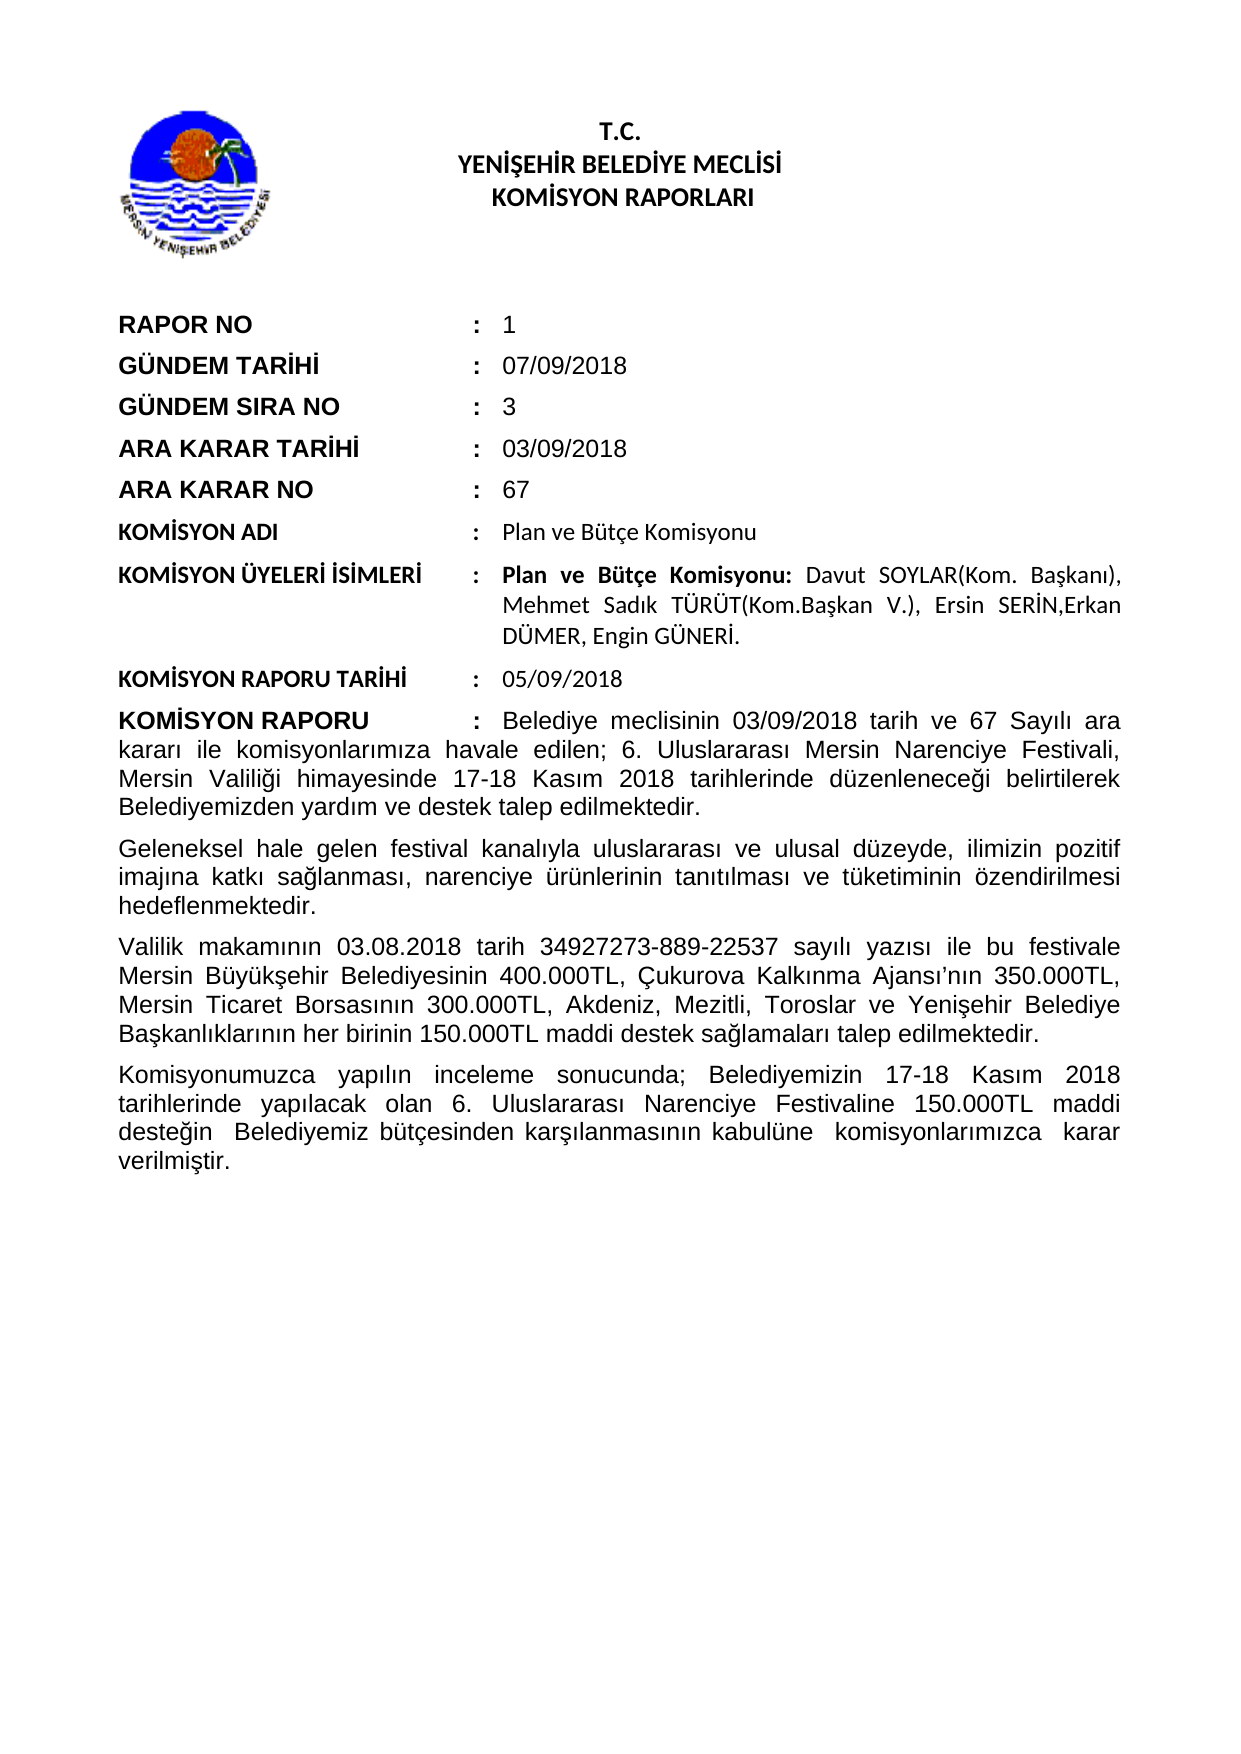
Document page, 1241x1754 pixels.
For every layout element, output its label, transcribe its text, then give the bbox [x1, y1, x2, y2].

text KOMİSYON RAPORU TARİHİ : 05/09/2018 [118, 663, 1122, 694]
text KOMİSYON ADI : Plan ve Bütçe Komisyonu [118, 516, 1122, 547]
text Geleneksel hale gelen festival kanalıyla uluslararası ve ulusal düzeyde, ilimizin pozitif imajına katkı sağlanması, narenciye ürünlerinin tanıtılması ve tüketiminin özendirilmesi hedeflenmektedir. [118, 834, 1122, 920]
picture [118, 101, 275, 269]
text KOMİSYON ÜYELERİ İSİMLERİ : Plan ve Bütçe Komisyonu: Davut SOYLAR(Kom. Başkanı), Mehmet Sadık TÜRÜT(Kom.Başkan V.), Ersin SERİN,Erkan DÜMER, Engin GÜNERİ. [118, 559, 1122, 651]
text RAPOR NO : 1 [118, 310, 1122, 338]
text Komisyonumuzca yapılın inceleme sonucunda; Belediyemizin 17-18 Kasım 2018 tarihlerinde yapılacak olan 6. Uluslararası Narenciye Festivaline 150.000TL maddi desteğin Belediyemiz bütçesinden karşılanmasının kabulüne komisyonlarımızca karar verilmiştir. [118, 1060, 1122, 1175]
text ARA KARAR NO : 67 [118, 475, 1122, 503]
text GÜNDEM TARİHİ : 07/09/2018 [118, 351, 1122, 380]
text Valilik makamının 03.08.2018 tarih 34927273-889-22537 sayılı yazısı ile bu festivale Mersin Büyükşehir Belediyesinin 400.000TL, Çukurova Kalkınma Ajansı’nın 350.000TL, Mersin Ticaret Borsasının 300.000TL, Akdeniz, Mezitli, Toroslar ve Yenişehir Belediye Başkanlıklarının her birinin 150.000TL maddi destek sağlamaları talep edilmektedir. [118, 932, 1122, 1047]
text GÜNDEM SIRA NO : 3 [118, 392, 1122, 421]
text ARA KARAR TARİHİ : 03/09/2018 [118, 433, 1122, 462]
text KOMİSYON RAPORU : Belediye meclisinin 03/09/2018 tarih ve 67 Sayılı ara kararı ile komisyonlarımıza havale edilen; 6. Uluslararası Mersin Narenciye Festivali, Mersin Valiliği himayesinde 17-18 Kasım 2018 tarihlerinde düzenleneceği belirtilerek Belediyemizden yardım ve destek talep edilmektedir. [118, 706, 1122, 821]
